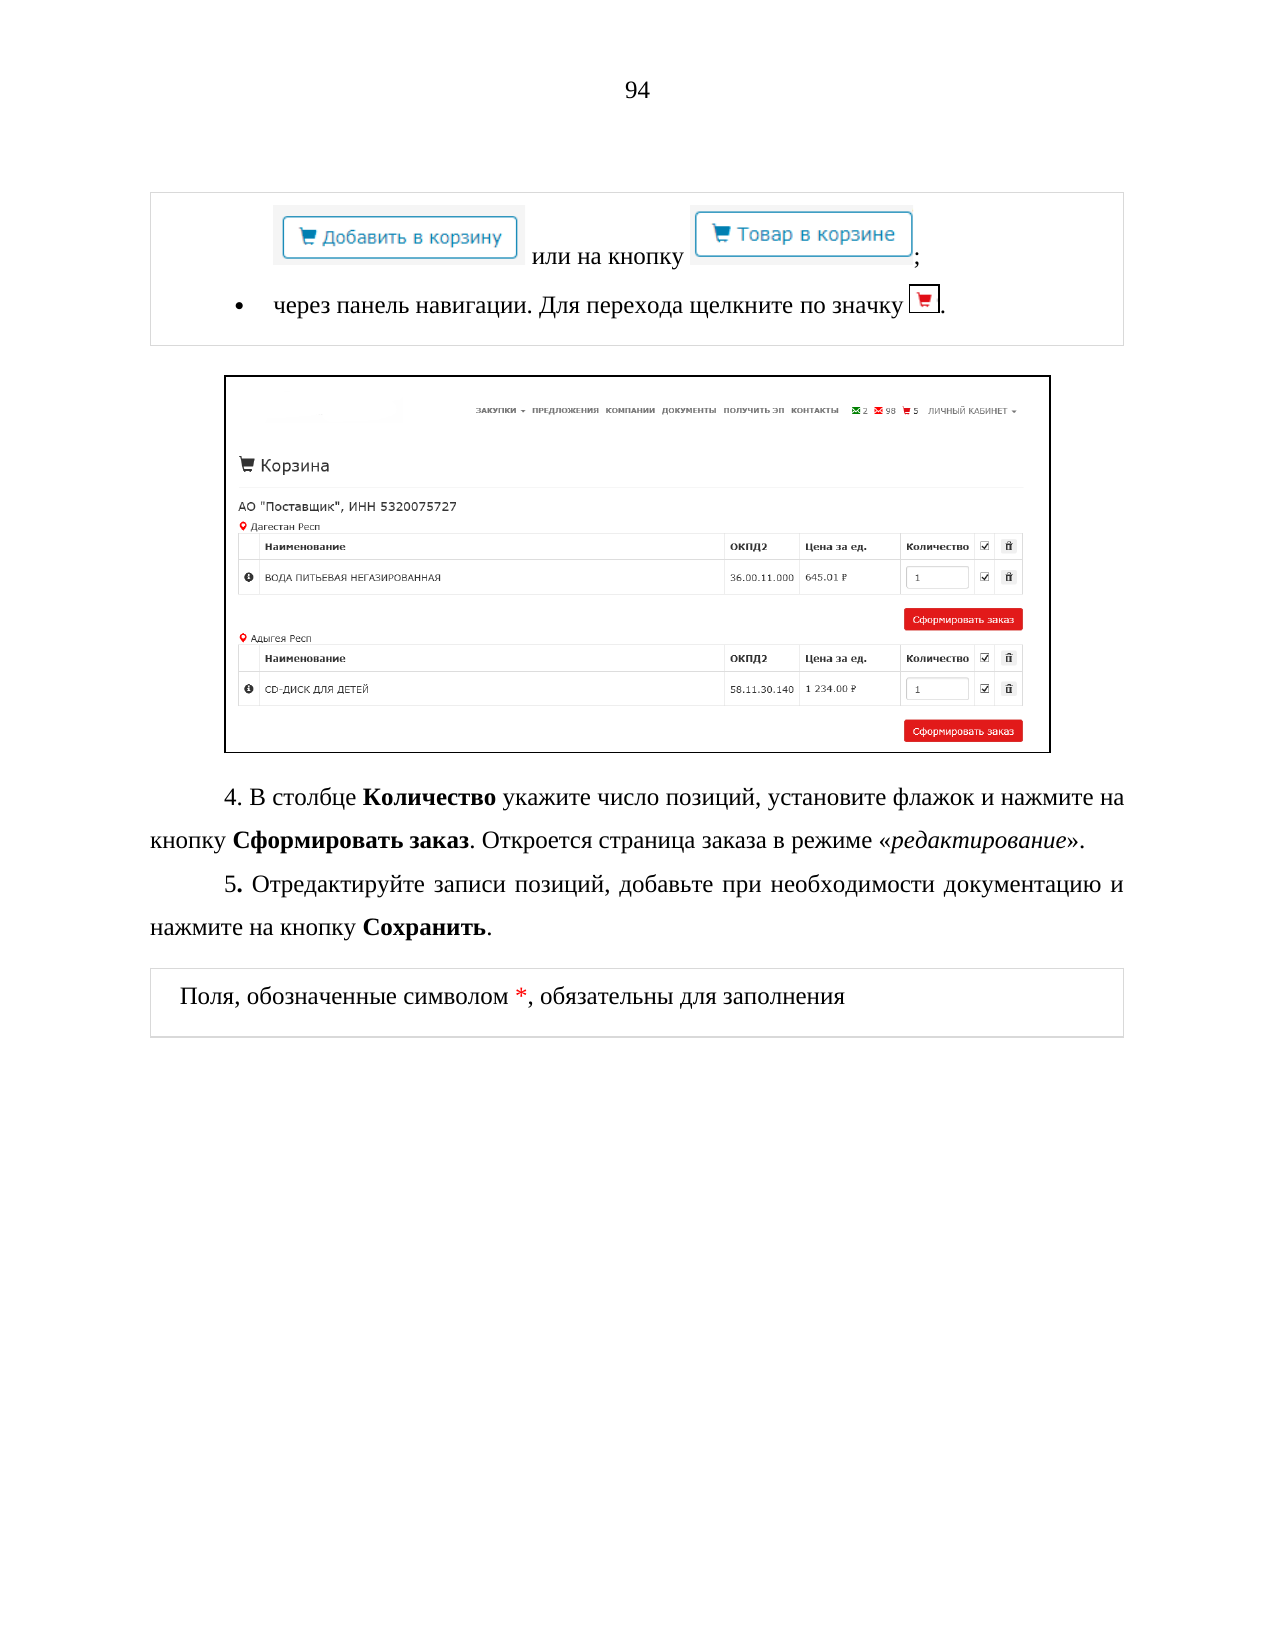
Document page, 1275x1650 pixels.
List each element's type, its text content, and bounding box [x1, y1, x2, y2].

text 5. Отредактируйте записи позиций, добавьте при необходимости документацию и нажмите на кнопку Сохранить. [150, 869, 1125, 941]
picture [226, 377, 1049, 752]
picture [690, 205, 914, 265]
table_header Поля, обозначенные символом *, обязательны для заполнения [151, 969, 1123, 1036]
picture [910, 286, 938, 312]
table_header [151, 193, 1123, 345]
picture [273, 205, 526, 265]
text 4. В столбце Количество укажите число позиций, установите флажок и нажмите на кнопку Сформировать заказ. Откроется страница заказа в режиме «редактирование». [150, 782, 1125, 854]
